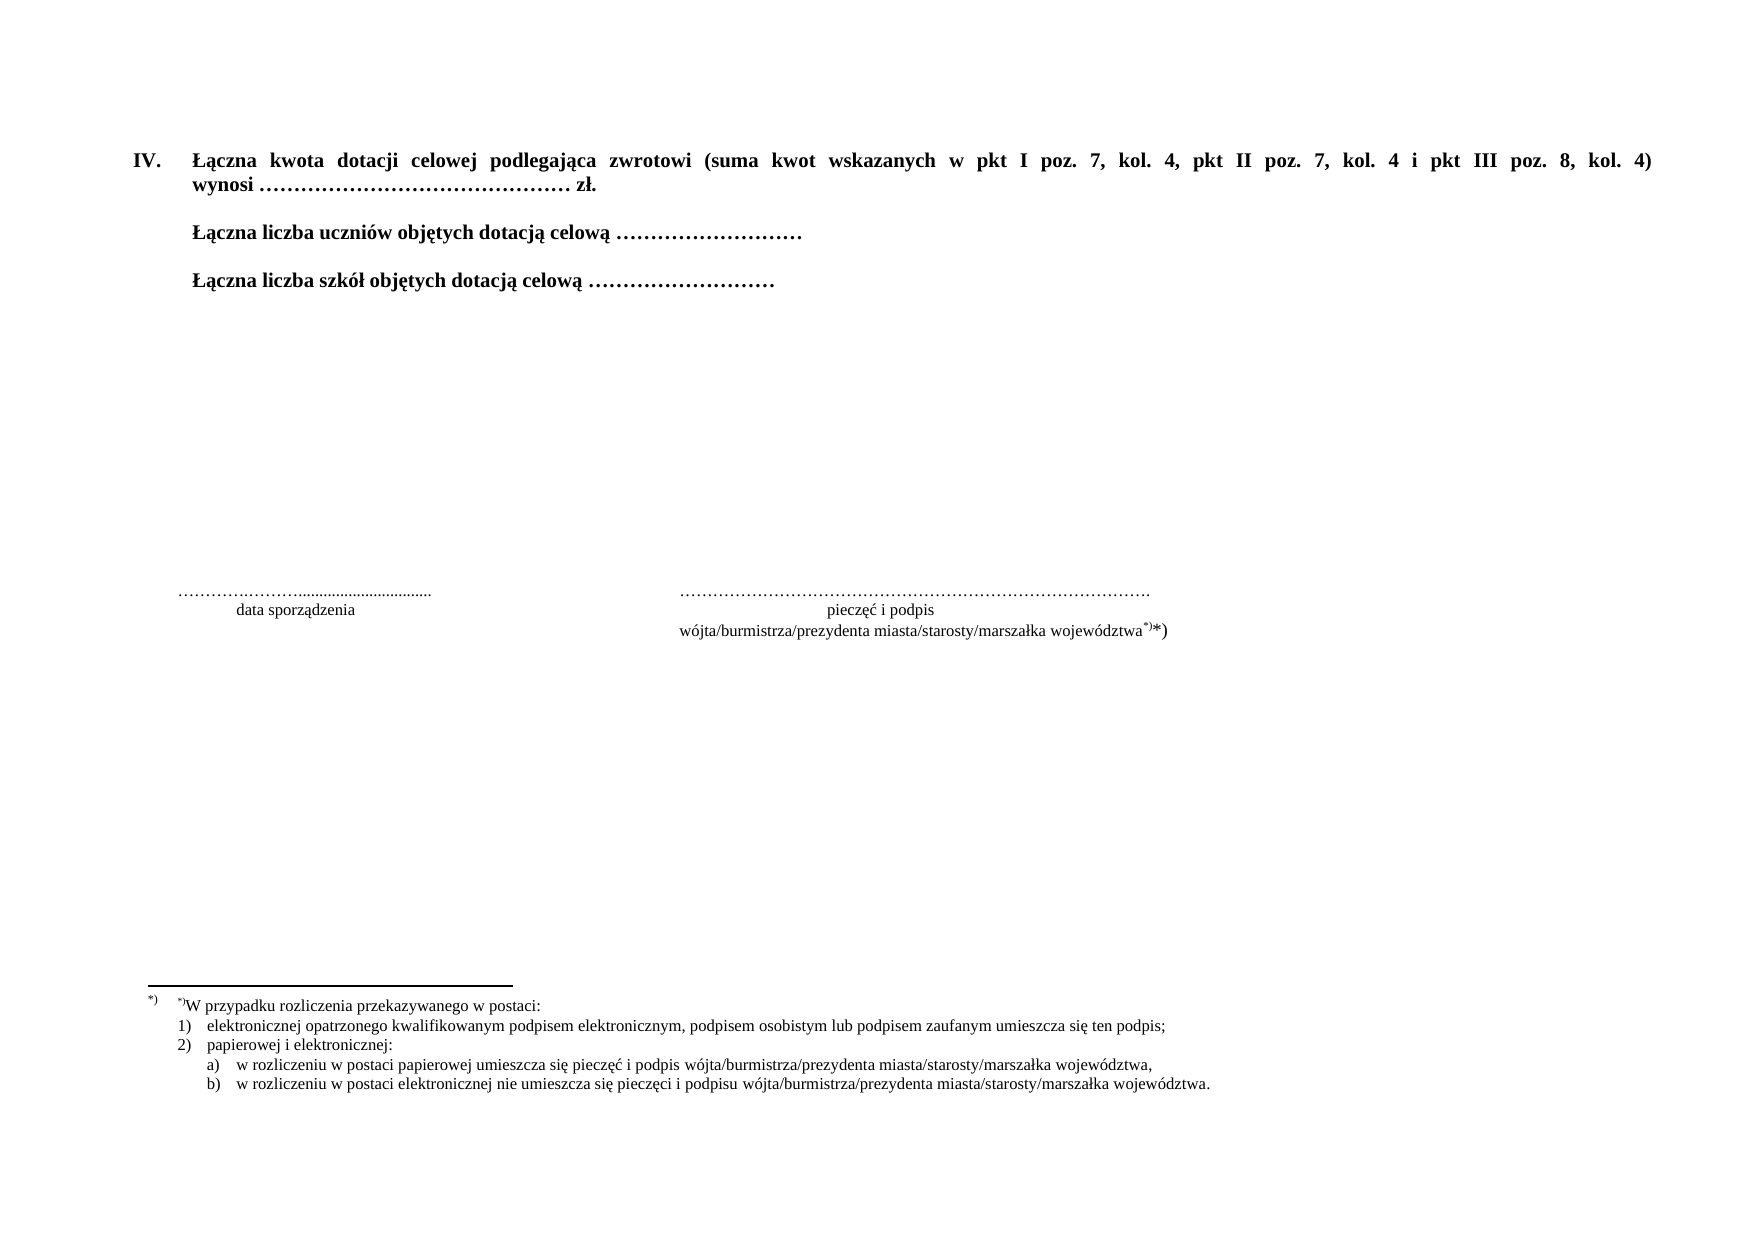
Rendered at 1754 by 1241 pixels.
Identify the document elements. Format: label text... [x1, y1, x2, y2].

list Łączna kwota dotacji celowej podlegająca zwrotowi (suma kwot wskazanych w pkt I poz. 7, kol. 4, pkt II poz. 7, kol. 4 i pkt III poz. 8, kol. 4) wynosi ……………………………………… zł. [133, 148, 1654, 196]
text wójta/burmistrza/prezydenta miasta/starosty/marszałka województwa*) [148, 619, 1606, 641]
text Łączna liczba uczniów objętych dotacją celową ……………………… [192, 220, 1606, 244]
text Łączna liczba szkół objętych dotacją celową ……………………… [192, 268, 1606, 292]
text data sporządzenia pieczęć i podpis [236, 600, 1606, 619]
text ………….………................................ …………………………………………………………………………. [177, 581, 1606, 600]
